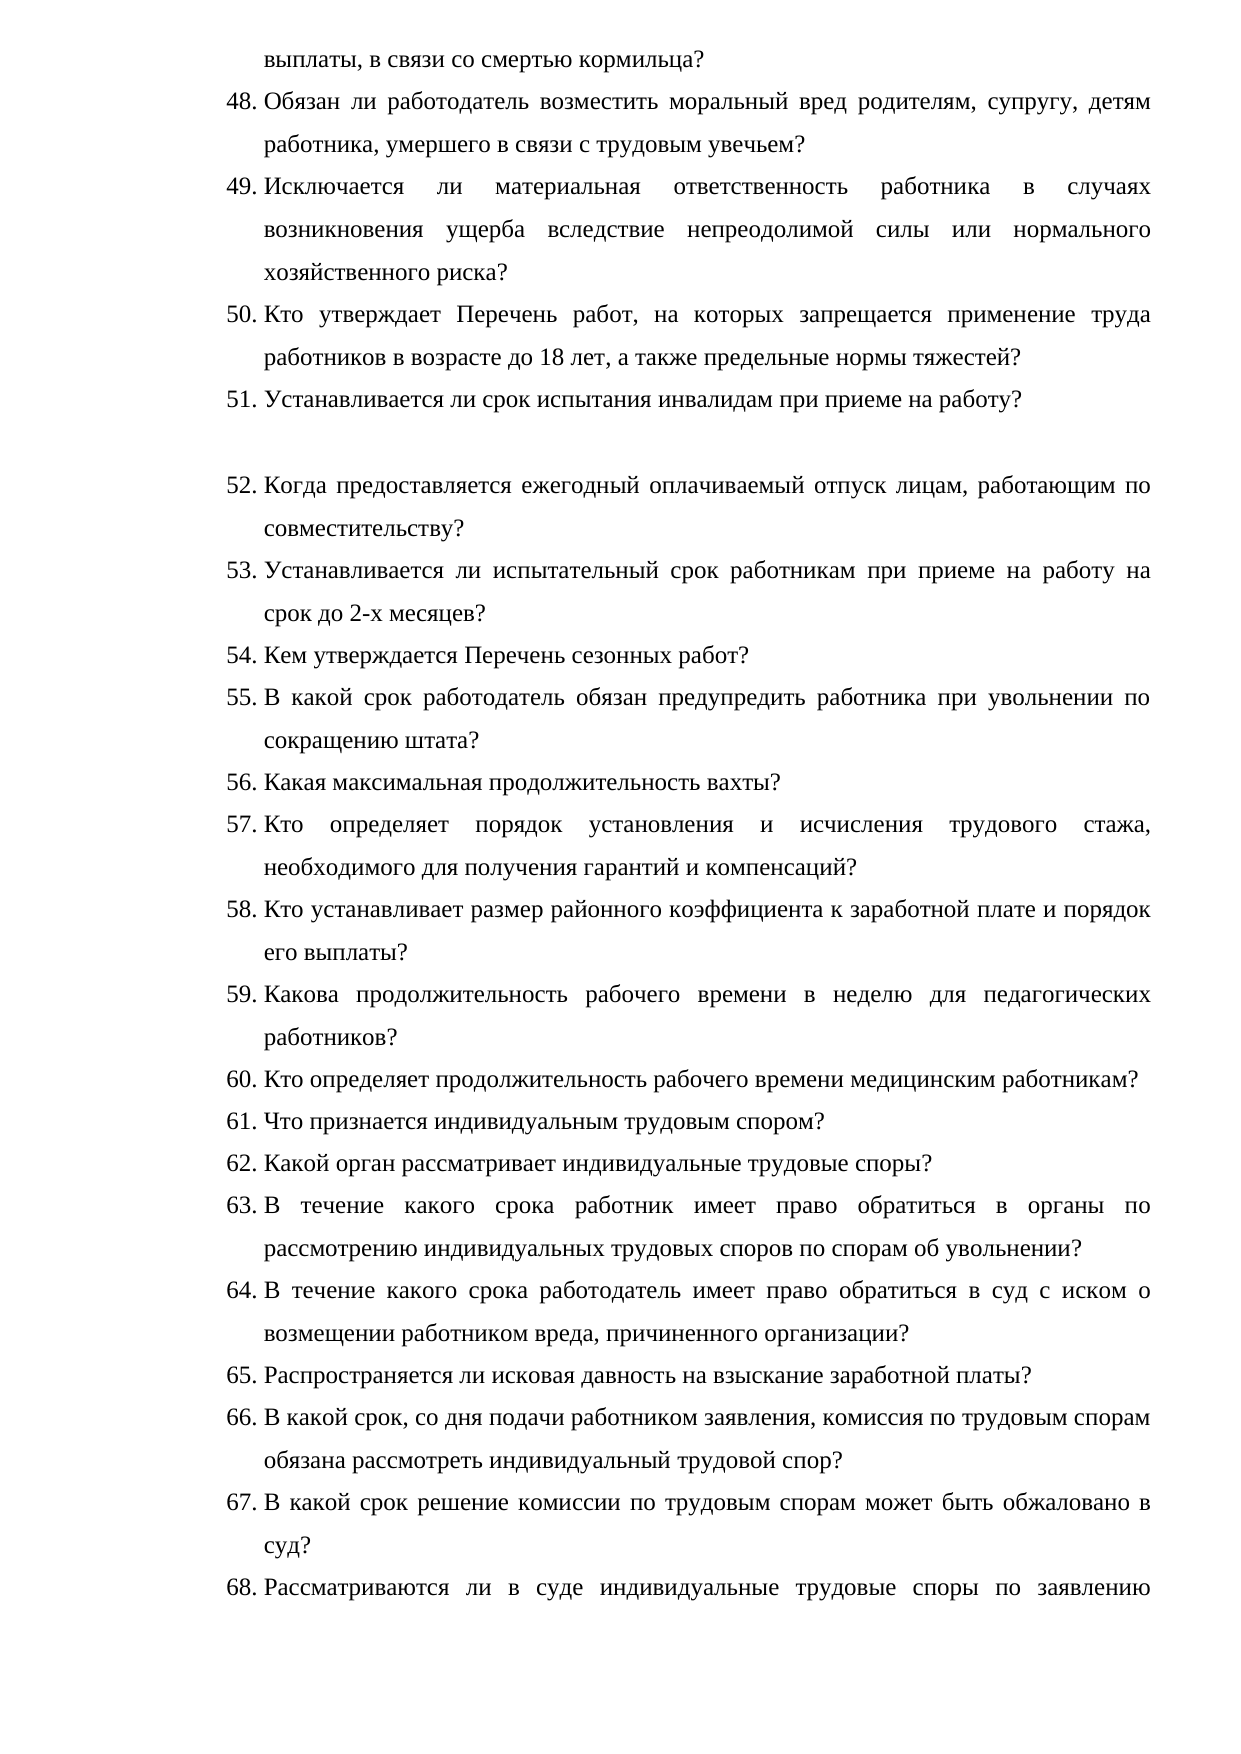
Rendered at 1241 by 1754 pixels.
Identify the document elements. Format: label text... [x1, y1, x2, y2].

table_cell Устанавливается ли испытательный срок работникам при приеме на работу на срок до 2-х месяцев? [177, 555, 1163, 640]
table_cell Кто утверждает Перечень работ, на которых запрещается применение труда работников в возрасте до 18 лет, а также предельные нормы тяжестей? [177, 299, 1163, 384]
table_cell Обязан ли работодатель возместить моральный вред родителям, супругу, детям работника, умершего в связи с трудовым увечьем? [177, 86, 1163, 171]
table_cell В какой срок, со дня подачи работником заявления, комиссия по трудовым спорам обязана рассмотреть индивидуальный трудовой спор? [177, 1402, 1163, 1487]
table_cell Когда предоставляется ежегодный оплачиваемый отпуск лицам, работающим по совместительству? [177, 470, 1163, 555]
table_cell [177, 1572, 1163, 1600]
table_cell В какой срок работодатель обязан предупредить работника при увольнении по сокращению штата? [177, 682, 1163, 767]
table_cell Кто определяет порядок установления и исчисления трудового стажа, необходимого для получения гарантий и компенсаций? [177, 809, 1163, 894]
table_cell Какой орган рассматривает индивидуальные трудовые споры? [177, 1148, 1163, 1190]
table_cell Устанавливается ли срок испытания инвалидам при приеме на работу? [177, 384, 1163, 470]
table_cell Кем утверждается Перечень сезонных работ? [177, 640, 1163, 682]
table_cell Что признается индивидуальным трудовым спором? [177, 1106, 1163, 1148]
table_cell Распространяется ли исковая давность на взыскание заработной платы? [177, 1360, 1163, 1402]
table_cell Кто устанавливает размер районного коэффициента к заработной плате и порядок его выплаты? [177, 894, 1163, 979]
table_cell В течение какого срока работодатель имеет право обратиться в суд с иском о возмещении работником вреда, причиненного организации? [177, 1275, 1163, 1360]
table_cell Какова продолжительность рабочего времени в неделю для педагогических работников? [177, 979, 1163, 1064]
table_cell В какой срок решение комиссии по трудовым спорам может быть обжаловано в суд? [177, 1487, 1163, 1572]
table_cell В течение какого срока работник имеет право обратиться в органы по рассмотрению индивидуальных трудовых споров по спорам об увольнении? [177, 1190, 1163, 1275]
table_cell Исключается ли материальная ответственность работника в случаях возникновения ущерба вследствие непреодолимой силы или нормального хозяйственного риска? [177, 171, 1163, 299]
table_cell Какая максимальная продолжительность вахты? [177, 767, 1163, 809]
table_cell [177, 44, 1163, 86]
table_cell Кто определяет продолжительность рабочего времени медицинским работникам? [177, 1064, 1163, 1106]
